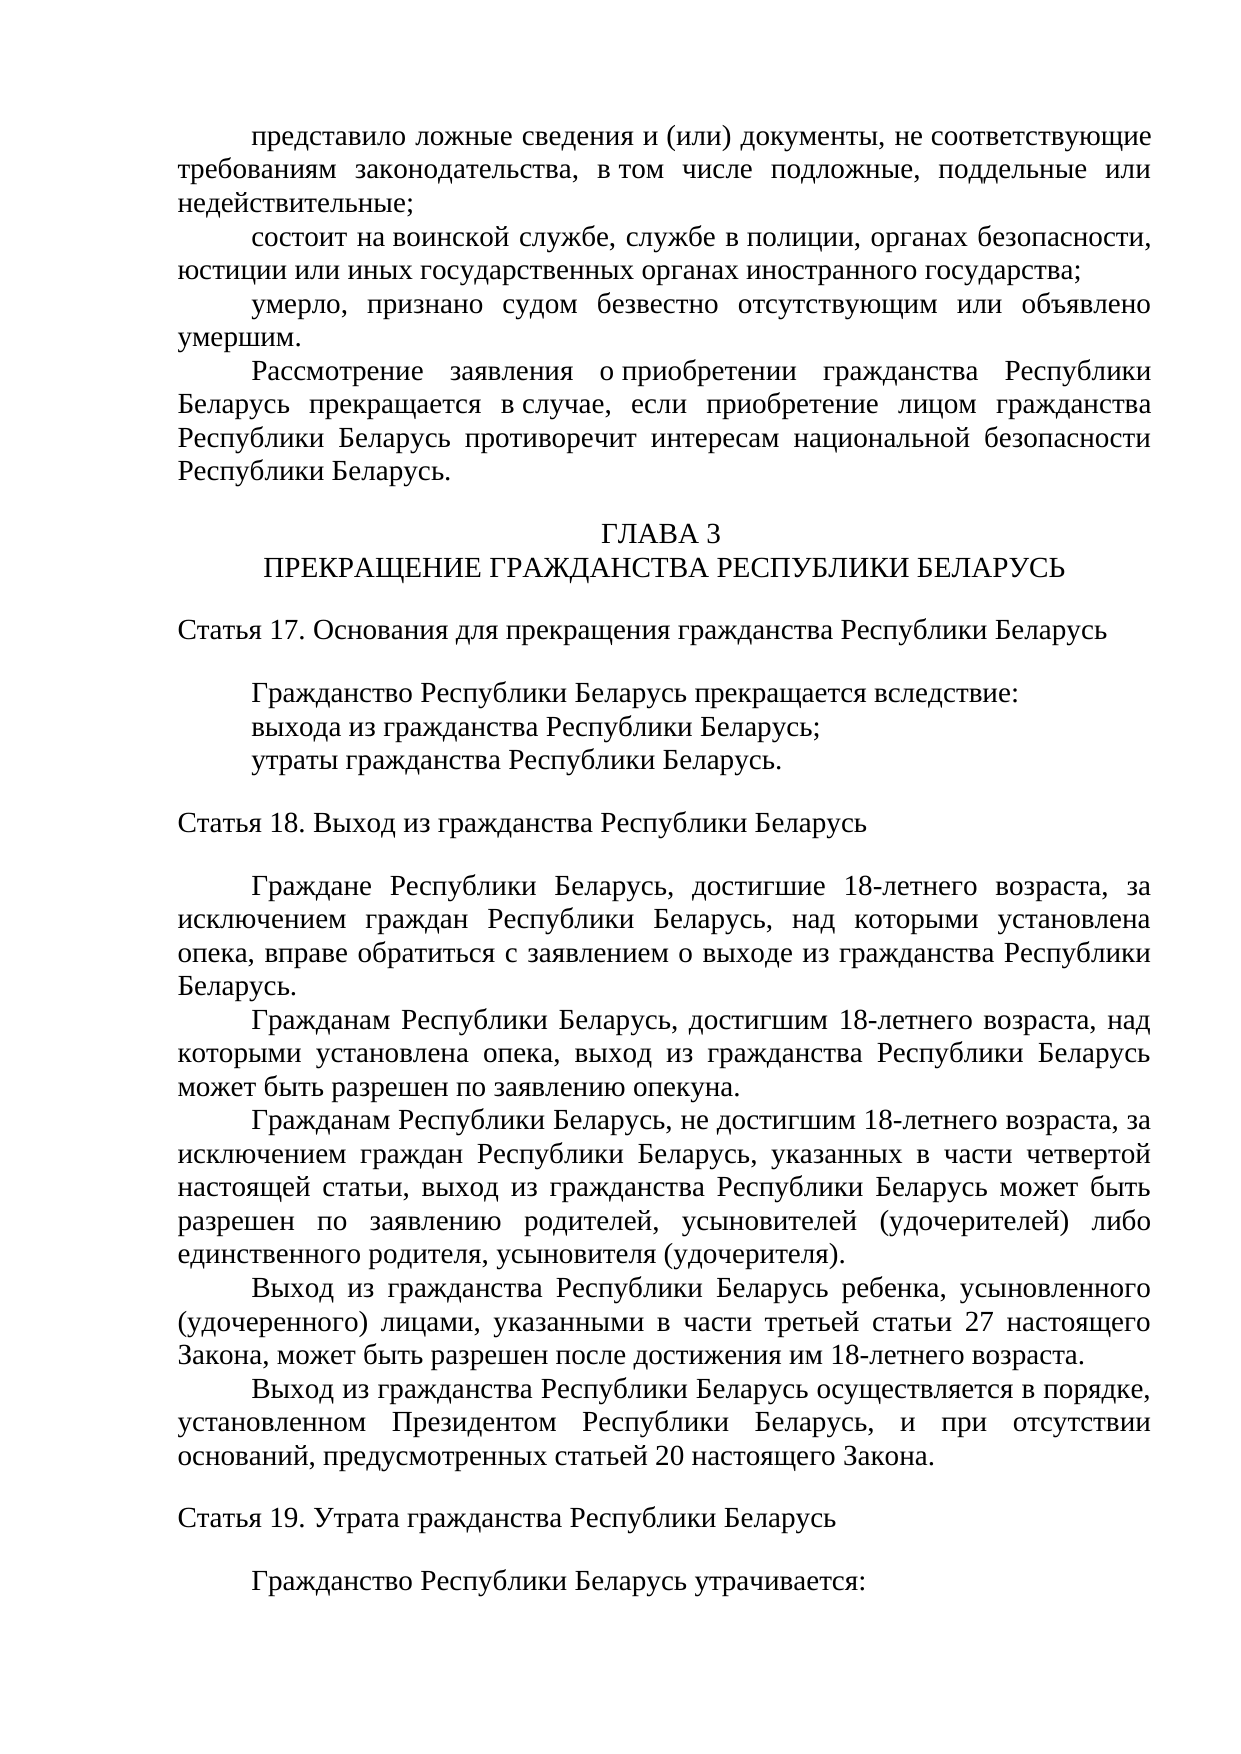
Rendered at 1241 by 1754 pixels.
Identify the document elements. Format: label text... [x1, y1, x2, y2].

text Статья 17. Основания для прекращения гражданства Республики Беларусь [177, 612, 1152, 646]
text Выход из гражданства Республики Беларусь осуществляется в порядке, установленном Президентом Республики Беларусь, и при отсутствии оснований, предусмотренных статьей 20 настоящего Закона. [177, 1371, 1152, 1471]
text Гражданство Республики Беларусь прекращается вследствие: [177, 675, 1152, 709]
text Выход из гражданства Республики Беларусь ребенка, усыновленного (удочеренного) лицами, указанными в части третьей статьи 27 настоящего Закона, может быть разрешен после достижения им 18-летнего возраста. [177, 1270, 1152, 1371]
text Гражданам Республики Беларусь, достигшим 18-летнего возраста, над которыми установлена опека, выход из гражданства Республики Беларусь может быть разрешен по заявлению опекуна. [177, 1002, 1152, 1102]
text Гражданам Республики Беларусь, не достигшим 18-летнего возраста, за исключением граждан Республики Беларусь, указанных в части четвертой настоящей статьи, выход из гражданства Республики Беларусь может быть разрешен по заявлению родителей, усыновителей (удочерителей) либо единственного родителя, усыновителя (удочерителя). [177, 1102, 1152, 1270]
text состоит на воинской службе, службе в полиции, органах безопасности, юстиции или иных государственных органах иностранного государства; [177, 219, 1152, 286]
text Гражданство Республики Беларусь утрачивается: [177, 1563, 1152, 1597]
text утраты гражданства Республики Беларусь. [177, 742, 1152, 776]
text представило ложные сведения и (или) документы, не соответствующие требованиям законодательства, в том числе подложные, поддельные или недействительные; [177, 118, 1152, 219]
text Статья 19. Утрата гражданства Республики Беларусь [177, 1501, 1152, 1534]
text выхода из гражданства Республики Беларусь; [177, 709, 1152, 742]
text умерло, признано судом безвестно отсутствующим или объявлено умершим. [177, 286, 1152, 353]
text Граждане Республики Беларусь, достигшие 18-летнего возраста, за исключением граждан Республики Беларусь, над которыми установлена опека, вправе обратиться с заявлением о выходе из гражданства Республики Беларусь. [177, 868, 1152, 1002]
text Рассмотрение заявления о приобретении гражданства Республики Беларусь прекращается в случае, если приобретение лицом гражданства Республики Беларусь противоречит интересам национальной безопасности Республики Беларусь. [177, 353, 1152, 487]
text Статья 18. Выход из гражданства Республики Беларусь [177, 805, 1152, 838]
text ГЛАВА 3 ПРЕКРАЩЕНИЕ ГРАЖДАНСТВА РЕСПУБЛИКИ БЕЛАРУСЬ [177, 516, 1152, 583]
